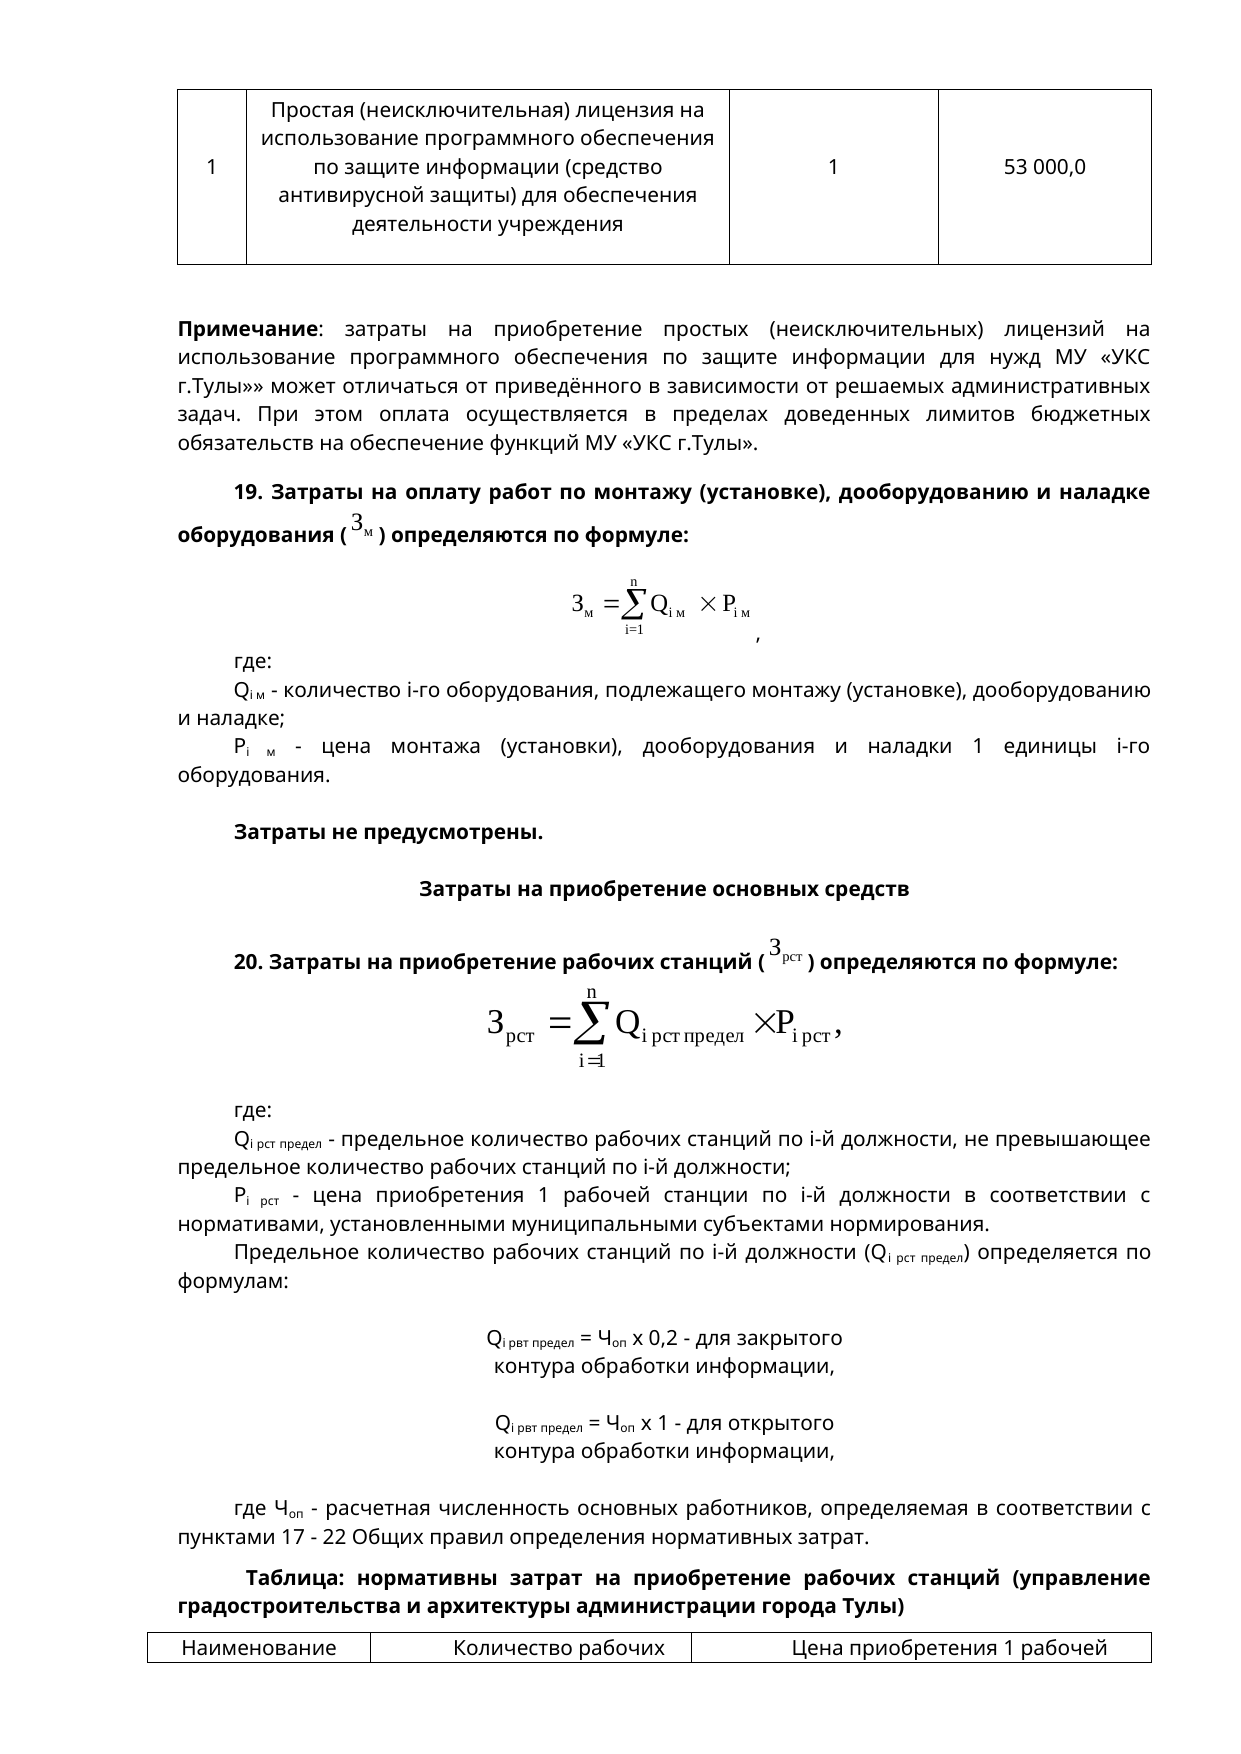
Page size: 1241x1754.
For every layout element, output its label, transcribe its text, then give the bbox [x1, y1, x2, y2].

text Pi м - цена монтажа (установки), дооборудования и наладки 1 единицы i-го оборудования. [177, 732, 1152, 788]
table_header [148, 1633, 370, 1662]
text Затраты на приобретение основных средств [177, 874, 1152, 902]
text , [177, 570, 1152, 646]
text 20. Затраты на приобретение рабочих станций () определяются по формуле: [177, 931, 1152, 976]
table_cell 53 000,0 [939, 90, 1151, 264]
text Примечание: затраты на приобретение простых (неисключительных) лицензий на использование программного обеспечения по защите информации для нужд МУ «УКС г.Тулы»» может отличаться от приведённого в зависимости от решаемых административных задач. При этом оплата осуществляется в пределах доведенных лимитов бюджетных обязательств на обеспечение функций МУ «УКС г.Тулы». [177, 314, 1152, 456]
text Qi рвт предел = Чоп x 1 - для открытого [177, 1408, 1152, 1436]
text контура обработки информации, [177, 1351, 1152, 1379]
text контура обработки информации, [177, 1436, 1152, 1465]
text Qi м - количество i-го оборудования, подлежащего монтажу (установке), дооборудованию и наладке; [177, 675, 1152, 732]
text Qi рст предел - предельное количество рабочих станций по i-й должности, не превышающее предельное количество рабочих станций по i-й должности; [177, 1124, 1152, 1181]
text 19. Затраты на оплату работ по монтажу (установке), дооборудованию и наладке оборудования () определяются по формуле: [177, 477, 1152, 549]
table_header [371, 1633, 691, 1662]
text Pi рст - цена приобретения 1 рабочей станции по i-й должности в соответствии с нормативами, установленными муниципальными субъектами нормирования. [177, 1181, 1152, 1237]
text Qi рвт предел = Чоп x 0,2 - для закрытого [177, 1323, 1152, 1351]
text где: [177, 646, 1152, 675]
text Предельное количество рабочих станций по i-й должности (Qi рст предел) определяется по формулам: [177, 1237, 1152, 1294]
text Таблица: нормативны затрат на приобретение рабочих станций (управление градостроительства и архитектуры администрации города Тулы) [177, 1563, 1152, 1619]
text где: [177, 1095, 1152, 1124]
table_cell 1 [178, 90, 246, 264]
text Затраты не предусмотрены. [177, 817, 1152, 845]
text где Чоп - расчетная численность основных работников, определяемая в соответствии с пунктами 17 - 22 Общих правил определения нормативных затрат. [177, 1493, 1152, 1550]
table_cell 1 [730, 90, 938, 264]
table_cell Простая (неисключительная) лицензия на использование программного обеспечения по защите информации (средство антивирусной защиты) для обеспечения деятельности учреждения [247, 90, 729, 264]
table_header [692, 1633, 1151, 1662]
